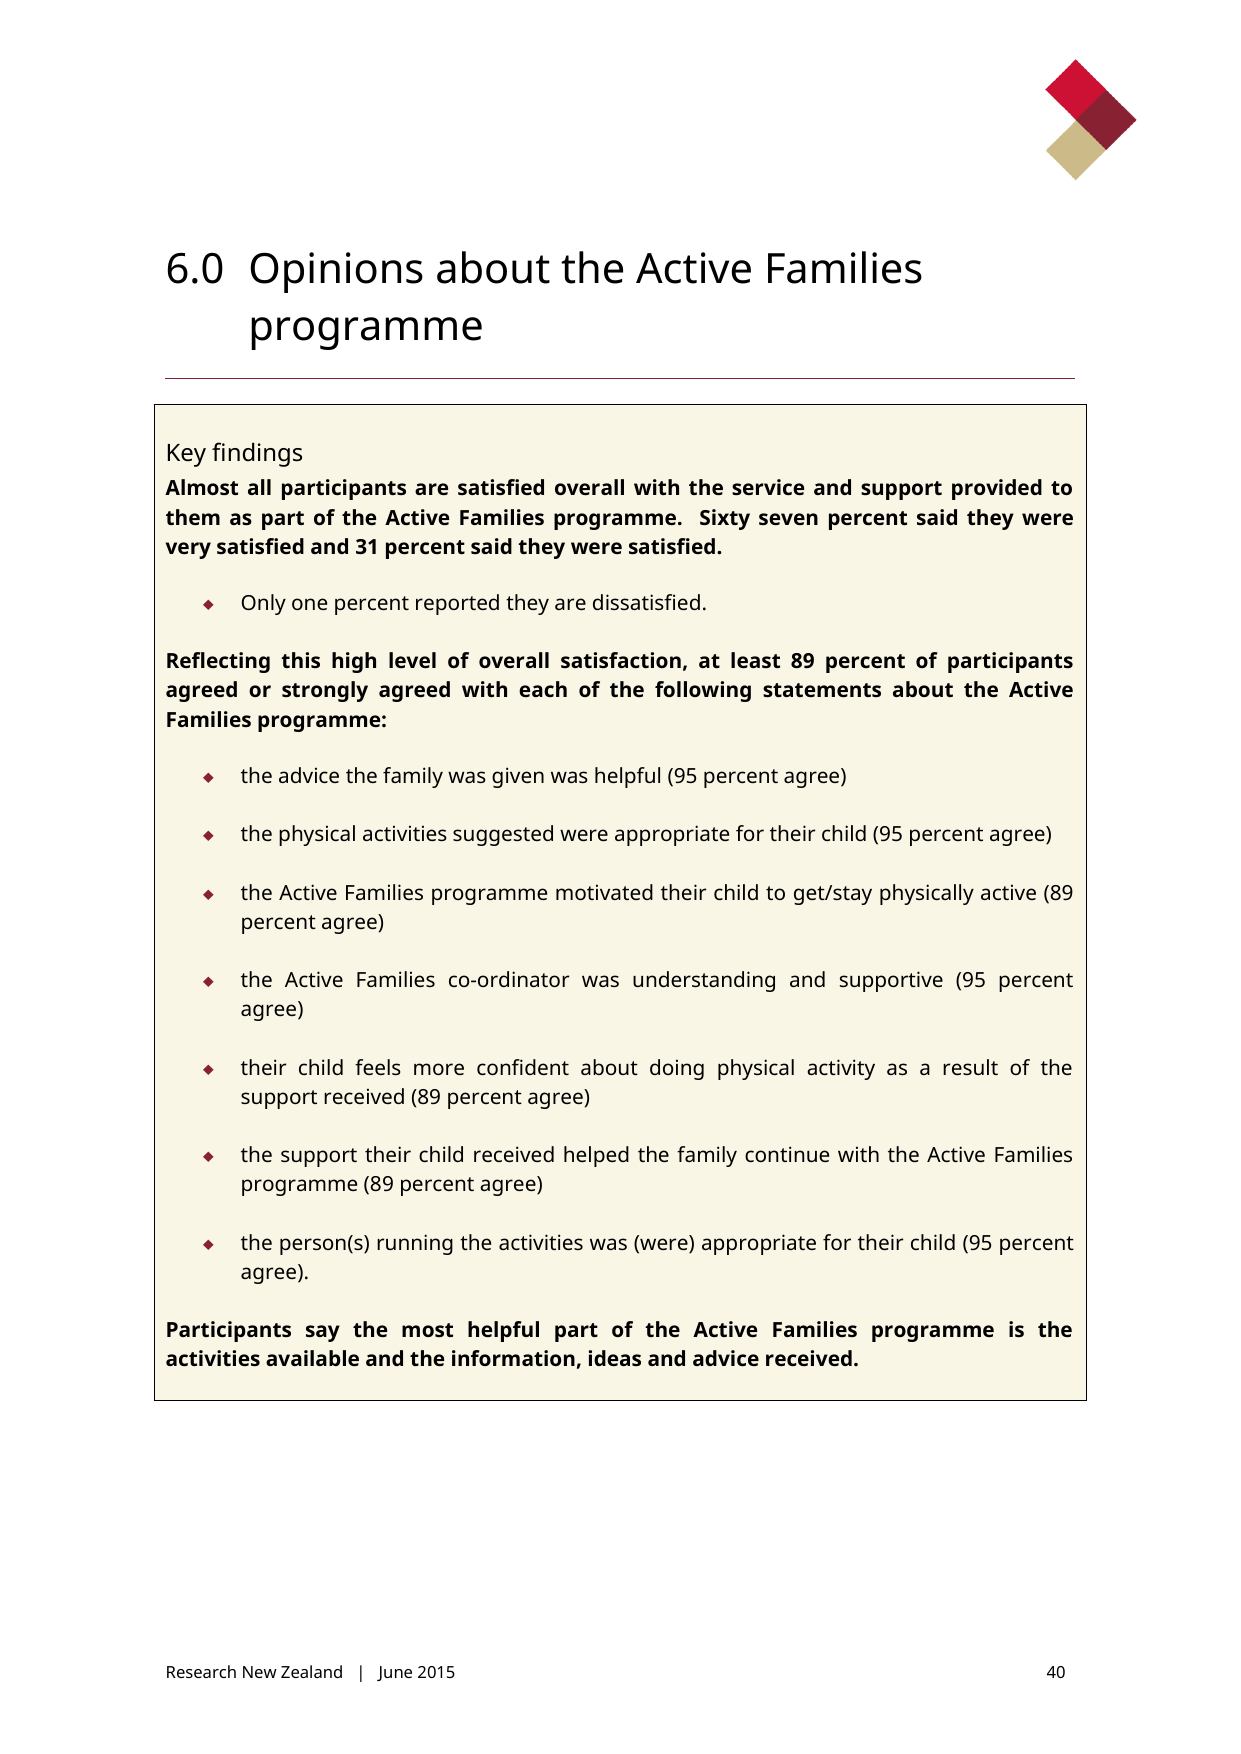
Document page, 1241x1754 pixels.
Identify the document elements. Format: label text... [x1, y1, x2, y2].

subtitle Opinions about the Active Families programme [165, 239, 1075, 378]
table_header Key findings Almost all participants are satisfied overall with the service and support provided to them as part of the Active Families programme. Sixty seven percent said they were very satisfied and 31 percent said they were satisfied. Only one percent reported they are dissatisfied. Reflecting this high level of overall satisfaction, at least 89 percent of participants agreed or strongly agreed with each of the following statements about the Active Families programme: the advice the family was given was helpful (95 percent agree) the physical activities suggested were appropriate for their child (95 percent agree) the Active Families programme motivated their child to get/stay physically active (89 percent agree) the Active Families co-ordinator was understanding and supportive (95 percent agree) their child feels more confident about doing physical activity as a result of the support received (89 percent agree) the support their child received helped the family continue with the Active Families programme (89 percent agree) the person(s) running the activities was (were) appropriate for their child (95 percent agree). Participants say the most helpful part of the Active Families programme is the activities available and the information, ideas and advice received. [155, 405, 1086, 1400]
picture [1039, 59, 1141, 183]
